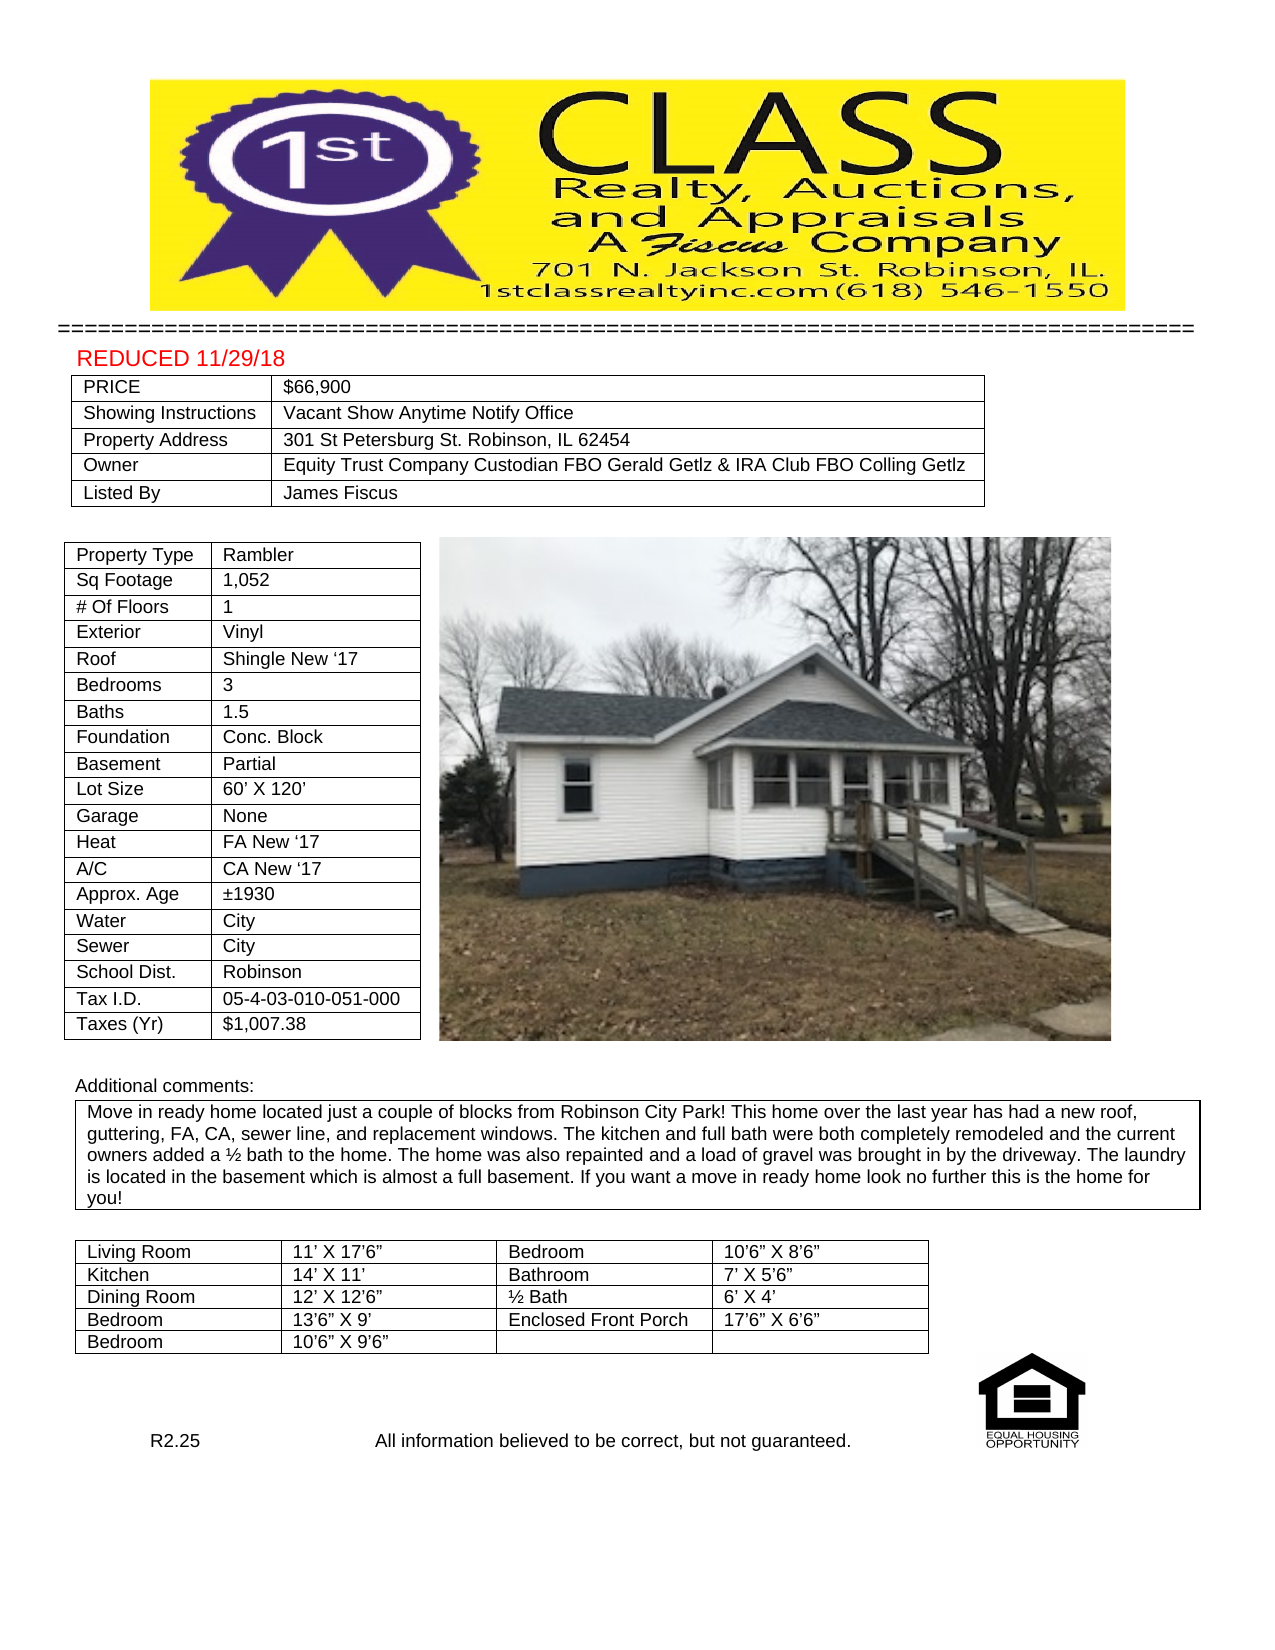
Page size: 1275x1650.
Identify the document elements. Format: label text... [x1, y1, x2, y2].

table_cell 10’6” X 9’6” [282, 1331, 496, 1353]
table_cell Conc. Block [212, 726, 420, 752]
picture [975, 1353, 1089, 1448]
text R2.25 All information believed to be correct, but not guaranteed. [150, 1354, 1125, 1452]
table_cell 301 St Petersburg St. Robinson, IL 62454 [272, 429, 984, 453]
table_cell Heat [65, 831, 211, 857]
table_cell Taxes (Yr) [65, 1013, 211, 1039]
table_header PRICE [72, 376, 271, 401]
table_cell Robinson [212, 961, 420, 987]
table_cell [713, 1331, 928, 1353]
table_cell $1,007.38 [212, 1013, 420, 1039]
table_cell Showing Instructions [72, 402, 271, 428]
table_cell 05-4-03-010-051-000 [212, 988, 420, 1012]
table_cell 7’ X 5’6” [713, 1264, 928, 1285]
table_cell Dining Room [76, 1286, 281, 1308]
table_cell ½ Bath [497, 1286, 712, 1308]
table_cell 17’6” X 6’6” [713, 1309, 928, 1330]
table_cell Shingle New ‘17 [212, 648, 420, 672]
table_cell Enclosed Front Porch [497, 1309, 712, 1330]
table_header Bedroom [497, 1241, 712, 1262]
table_cell Roof [65, 648, 211, 672]
table_cell Sewer [65, 935, 211, 959]
table_cell 1.5 [212, 701, 420, 725]
table_header Move in ready home located just a couple of blocks from Robinson City Park! This home over the last year has had a new roof, guttering, FA, CA, sewer line, and replacement windows. The kitchen and full bath were both completely remodeled and the current owners added a ½ bath to the home. The home was also repainted and a load of gravel was brought in by the driveway. The laundry is located in the basement which is almost a full basement. If you want a move in ready home look no further this is the home for you! [76, 1101, 1199, 1209]
table_cell 13’6” X 9’ [282, 1309, 496, 1330]
table_cell Foundation [65, 726, 211, 752]
table_cell Tax I.D. [65, 988, 211, 1012]
table_cell Bedroom [76, 1331, 281, 1353]
table_header $66,900 [272, 376, 984, 401]
table_cell 14’ X 11’ [282, 1264, 496, 1285]
table_cell None [212, 805, 420, 829]
table_cell Owner [72, 454, 271, 480]
table_cell Water [65, 910, 211, 934]
text ===================================================================================== [0, 315, 1200, 341]
table_cell 1 [212, 596, 420, 620]
table_cell 6’ X 4’ [713, 1286, 928, 1308]
table_cell Sq Footage [65, 569, 211, 595]
text REDUCED 11/29/18 [0, 345, 1125, 371]
table_cell Partial [212, 753, 420, 777]
table_cell Lot Size [65, 778, 211, 804]
table_header 10’6” X 8’6” [713, 1241, 928, 1262]
table_cell ±1930 [212, 883, 420, 909]
table_cell [497, 1331, 712, 1353]
table_cell Equity Trust Company Custodian FBO Gerald Getlz & IRA Club FBO Colling Getlz [272, 454, 984, 480]
table_cell Exterior [65, 621, 211, 647]
table_cell A/C [65, 858, 211, 882]
table_cell Listed By [72, 481, 271, 506]
table_cell FA New ‘17 [212, 831, 420, 857]
table_cell Kitchen [76, 1264, 281, 1285]
picture [439, 537, 1112, 1041]
table_cell Garage [65, 805, 211, 829]
table_cell Basement [65, 753, 211, 777]
table_cell 1,052 [212, 569, 420, 595]
table_cell Bathroom [497, 1264, 712, 1285]
table_cell City [212, 910, 420, 934]
table_cell 60’ X 120’ [212, 778, 420, 804]
table_cell James Fiscus [272, 481, 984, 506]
picture [150, 75, 1125, 311]
table_cell # Of Floors [65, 596, 211, 620]
table_header Living Room [76, 1241, 281, 1262]
table_cell 3 [212, 673, 420, 699]
table_cell Approx. Age [65, 883, 211, 909]
table_cell Vacant Show Anytime Notify Office [272, 402, 984, 428]
table_cell CA New ‘17 [212, 858, 420, 882]
table_header 11’ X 17’6” [282, 1241, 496, 1262]
table_header Rambler [212, 543, 420, 567]
table_cell School Dist. [65, 961, 211, 987]
table_cell City [212, 935, 420, 959]
table_cell Baths [65, 701, 211, 725]
table_cell Property Address [72, 429, 271, 453]
text Additional comments: [75, 1075, 1125, 1097]
table_cell Vinyl [212, 621, 420, 647]
table_cell Bedroom [76, 1309, 281, 1330]
table_cell Bedrooms [65, 673, 211, 699]
table_header Property Type [65, 543, 211, 567]
table_cell 12’ X 12’6” [282, 1286, 496, 1308]
